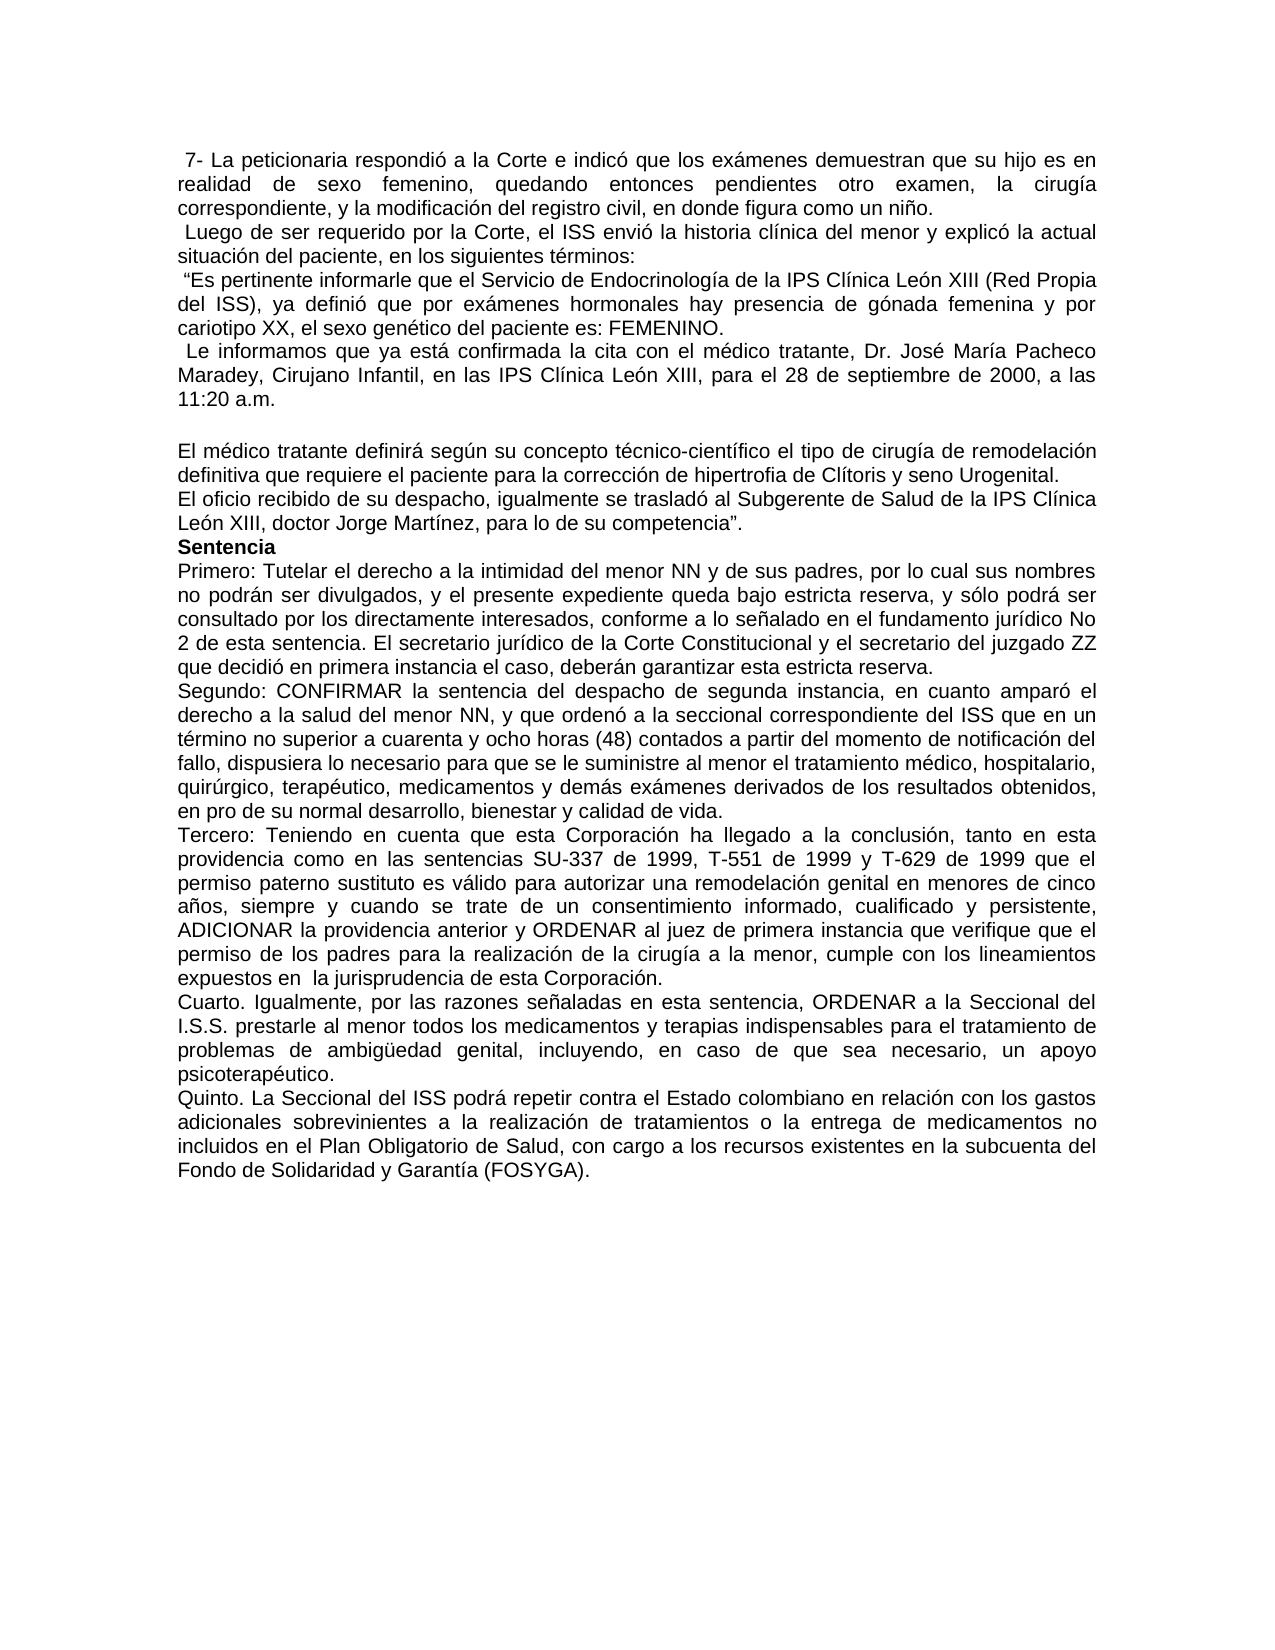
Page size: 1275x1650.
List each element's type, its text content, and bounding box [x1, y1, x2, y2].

text “Es pertinente informarle que el Servicio de Endocrinología de la IPS Clínica León XIII (Red Propia del ISS), ya definió que por exámenes hormonales hay presencia de gónada femenina y por cariotipo XX, el sexo genético del paciente es: FEMENINO. [177, 267, 1098, 339]
text Segundo: CONFIRMAR la sentencia del despacho de segunda instancia, en cuanto amparó el derecho a la salud del menor NN, y que ordenó a la seccional correspondiente del ISS que en un término no superior a cuarenta y ocho horas (48) contados a partir del momento de notificación del fallo, dispusiera lo necesario para que se le suministre al menor el tratamiento médico, hospitalario, quirúrgico, terapéutico, medicamentos y demás exámenes derivados de los resultados obtenidos, en pro de su normal desarrollo, bienestar y calidad de vida. [177, 679, 1098, 822]
text Sentencia [177, 535, 1098, 559]
text El oficio recibido de su despacho, igualmente se trasladó al Subgerente de Salud de la IPS Clínica León XIII, doctor Jorge Martínez, para lo de su competencia”. [177, 487, 1098, 535]
text Quinto. La Seccional del ISS podrá repetir contra el Estado colombiano en relación con los gastos adicionales sobrevinientes a la realización de tratamientos o la entrega de medicamentos no incluidos en el Plan Obligatorio de Salud, con cargo a los recursos existentes en la subcuenta del Fondo de Solidaridad y Garantía (FOSYGA). [177, 1086, 1098, 1182]
text Luego de ser requerido por la Corte, el ISS envió la historia clínica del menor y explicó la actual situación del paciente, en los siguientes términos: [177, 219, 1098, 267]
text Primero: Tutelar el derecho a la intimidad del menor NN y de sus padres, por lo cual sus nombres no podrán ser divulgados, y el presente expediente queda bajo estricta reserva, y sólo podrá ser consultado por los directamente interesados, conforme a lo señalado en el fundamento jurídico No 2 de esta sentencia. El secretario jurídico de la Corte Constitucional y el secretario del juzgado ZZ que decidió en primera instancia el caso, deberán garantizar esta estricta reserva. [177, 559, 1098, 679]
text Le informamos que ya está confirmada la cita con el médico tratante, Dr. José María Pacheco Maradey, Cirujano Infantil, en las IPS Clínica León XIII, para el 28 de septiembre de 2000, a las 11:20 a.m. [177, 339, 1098, 411]
text 7- La peticionaria respondió a la Corte e indicó que los exámenes demuestran que su hijo es en realidad de sexo femenino, quedando entonces pendientes otro examen, la cirugía correspondiente, y la modificación del registro civil, en donde figura como un niño. [177, 148, 1098, 219]
text Cuarto. Igualmente, por las razones señaladas en esta sentencia, ORDENAR a la Seccional del I.S.S. prestarle al menor todos los medicamentos y terapias indispensables para el tratamiento de problemas de ambigüedad genital, incluyendo, en caso de que sea necesario, un apoyo psicoterapéutico. [177, 990, 1098, 1086]
text Tercero: Teniendo en cuenta que esta Corporación ha llegado a la conclusión, tanto en esta providencia como en las sentencias SU-337 de 1999, T-551 de 1999 y T-629 de 1999 que el permiso paterno sustituto es válido para autorizar una remodelación genital en menores de cinco años, siempre y cuando se trate de un consentimiento informado, cualificado y persistente, ADICIONAR la providencia anterior y ORDENAR al juez de primera instancia que verifique que el permiso de los padres para la realización de la cirugía a la menor, cumple con los lineamientos expuestos en la jurisprudencia de esta Corporación. [177, 822, 1098, 990]
text El médico tratante definirá según su concepto técnico-científico el tipo de cirugía de remodelación definitiva que requiere el paciente para la corrección de hipertrofia de Clítoris y seno Urogenital. [177, 439, 1098, 487]
